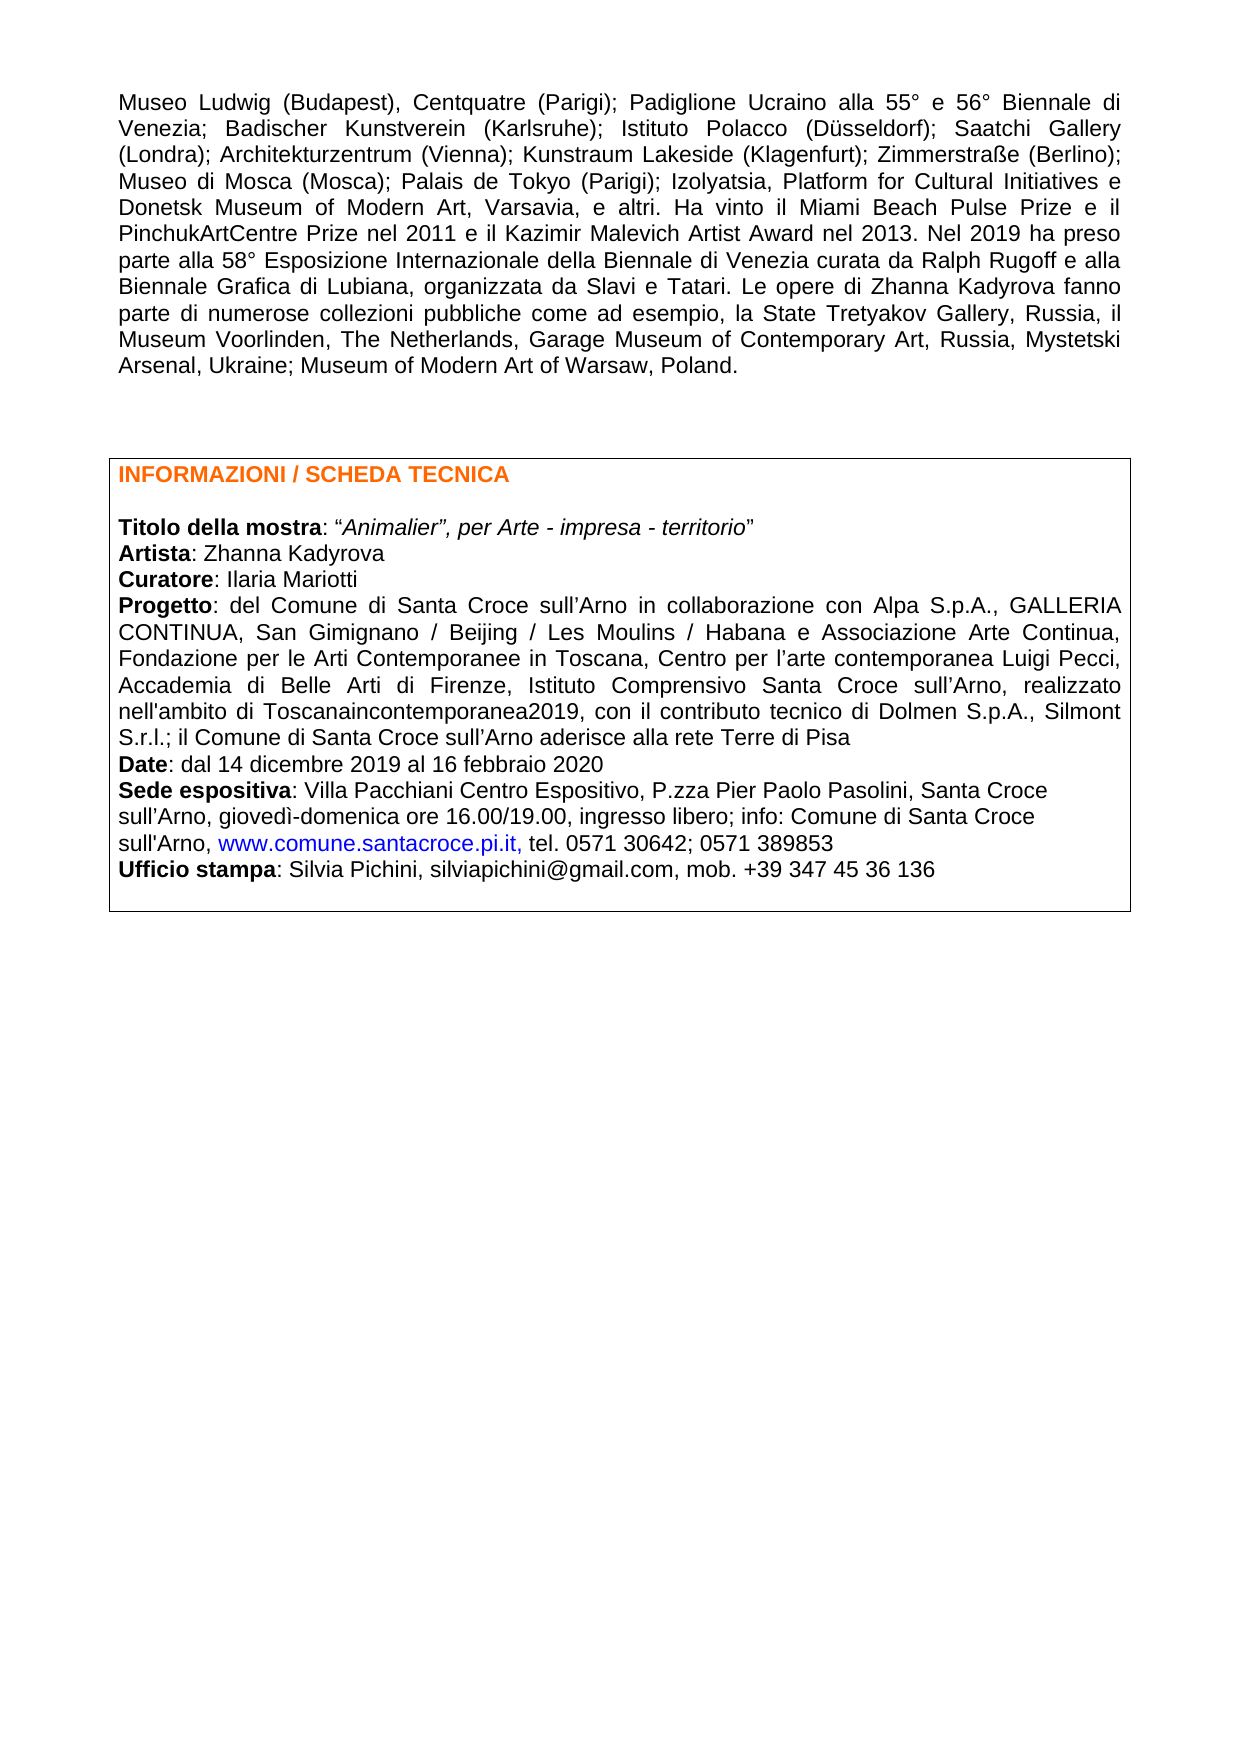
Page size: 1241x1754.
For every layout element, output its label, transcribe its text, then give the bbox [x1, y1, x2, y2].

text Ufficio stampa: Silvia Pichini, silviapichini@gmail.com, mob. +39 347 45 36 136 [118, 856, 1122, 882]
text Sede espositiva: Villa Pacchiani Centro Espositivo, P.zza Pier Paolo Pasolini, Santa Croce sull’Arno, giovedì-domenica ore 16.00/19.00, ingresso libero; info: Comune di Santa Croce sull'Arno, www.comune.santacroce.pi.it, tel. 0571 30642; 0571 389853 [118, 777, 1122, 856]
text Titolo della mostra: “Animalier”, per Arte - impresa - territorio” [118, 513, 1122, 540]
text INFORMAZIONI / SCHEDA TECNICA [110, 459, 1130, 487]
text Progetto: del Comune di Santa Croce sull’Arno in collaborazione con Alpa S.p.A., GALLERIA CONTINUA, San Gimignano / Beijing / Les Moulins / Habana e Associazione Arte Continua, Fondazione per le Arti Contemporanee in Toscana, Centro per l’arte contemporanea Luigi Pecci, Accademia di Belle Arti di Firenze, Istituto Comprensivo Santa Croce sull’Arno, realizzato nell'ambito di Toscanaincontemporanea2019, con il contributo tecnico di Dolmen S.p.A., Silmont S.r.l.; il Comune di Santa Croce sull’Arno aderisce alla rete Terre di Pisa [118, 592, 1122, 751]
text Curatore: Ilaria Mariotti [118, 566, 1122, 592]
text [118, 89, 1122, 378]
text Date: dal 14 dicembre 2019 al 16 febbraio 2020 [118, 751, 1122, 777]
text Artista: Zhanna Kadyrova [118, 540, 1122, 566]
